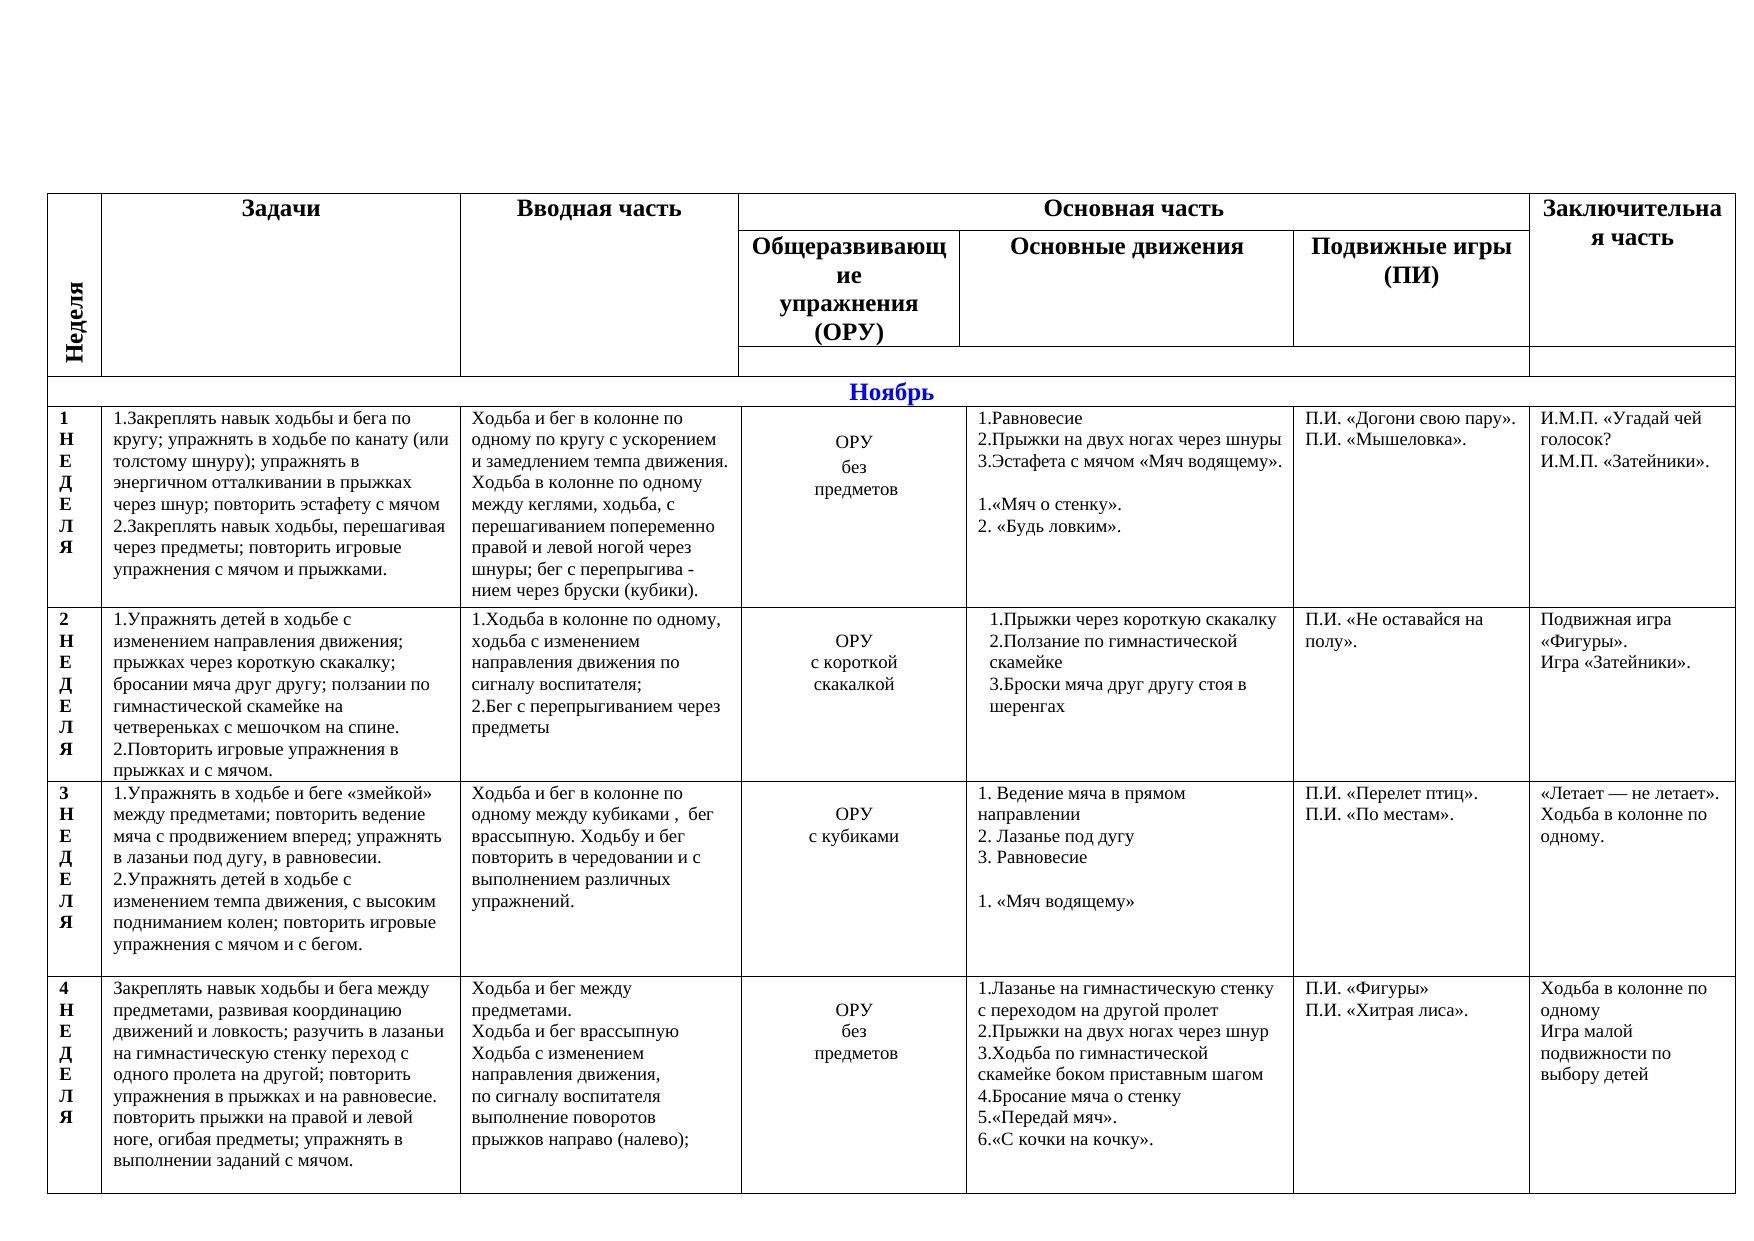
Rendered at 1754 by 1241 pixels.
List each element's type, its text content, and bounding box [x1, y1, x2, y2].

table_header Основная часть [739, 194, 1529, 230]
table_cell ОРУ с кубиками [742, 782, 966, 976]
table_cell 1.Закреплять навык ходьбы и бега по кругу; упражнять в ходьбе по канату (или толстому шнуру); упражнять в энергичном отталкивании в прыжках через шнур; повторить эстафету с мячом 2.Закреплять навык ходьбы, перешагивая через предметы; повторить игровые упражнения с мячом и прыжками. [102, 407, 460, 607]
table_header Неделя [48, 194, 101, 376]
table_cell 1.Прыжки через короткую скакалку 2.Ползание по гимнастической скамейке 3.Броски мяча друг другу стоя в шеренгах [967, 608, 1293, 781]
table_cell 4 Н Е Д Е Л Я [48, 977, 101, 1192]
table_cell 1.Равновесие 2.Прыжки на двух ногах через шнуры 3.Эстафета с мячом «Мяч водящему». 1.«Мяч о стенку». 2. «Будь ловким». [967, 407, 1293, 607]
table_cell П.И. «Догони свою пару». П.И. «Мышеловка». [1294, 407, 1529, 607]
table_cell «Летает — не летает». Ходьба в колонне по одному. [1530, 782, 1735, 976]
table_cell ОРУ без предметов [742, 407, 966, 607]
table_cell Ходьба и бег в колонне по одному по кругу с ускорением и замедлением темпа движения. Ходьба в колонне по одному между кеглями, ходьба, с перешагиванием попеременно правой и левой ногой через шнуры; бег с перепрыгива - нием через бруски (кубики). [461, 407, 741, 607]
table_cell [1530, 347, 1735, 376]
table_cell 1. Ведение мяча в прямом направлении 2. Лазанье под дугу 3. Равновесие 1. «Мяч водящему» [967, 782, 1293, 976]
table_cell Общеразвивающие упражнения (ОРУ) [739, 231, 959, 346]
table_cell 1.Упражнять в ходьбе и беге «змейкой» между предметами; повторить ведение мяча с продвижением вперед; упражнять в лазаньи под дугу, в равновесии. 2.Упражнять детей в ходьбе с изменением темпа движения, с высоким подниманием колен; повторить игровые упражнения с мячом и с бегом. [102, 782, 460, 976]
table_cell Ходьба и бег в колонне по одному между кубиками , бег врассыпную. Ходьбу и бег повторить в чередовании и с выполнением различных упражнений. [461, 782, 741, 976]
table_cell Закреплять навык ходьбы и бега между предметами, развивая координацию движений и ловкость; разучить в лазаньи на гимнастическую стенку переход с одного пролета на другой; повторить упражнения в прыжках и на равновесие. повторить прыжки на правой и левой ноге, огибая предметы; упражнять в выполнении заданий с мячом. [102, 977, 460, 1192]
table_cell 1.Лазанье на гимнастическую стенку с переходом на другой пролет 2.Прыжки на двух ногах через шнур 3.Ходьба по гимнастической скамейке боком приставным шагом 4.Бросание мяча о стенку 5.«Передай мяч». 6.«С кочки на кочку». [967, 977, 1293, 1192]
table_cell 1.Ходьба в колонне по одному, ходьба с изменением направления движения по сигналу воспитателя; 2.Бег с перепрыгиванием через предметы [461, 608, 741, 781]
table_cell 1 Н Е Д Е Л Я [48, 407, 101, 607]
table_cell Подвижные игры (ПИ) [1294, 231, 1529, 346]
table_header Задачи [102, 194, 460, 376]
table_cell Подвижная игра «Фигуры». Игра «Затейники». [1530, 608, 1735, 781]
table_cell П.И. «Перелет птиц». П.И. «По местам». [1294, 782, 1529, 976]
table_cell 2 Н Е Д Е Л Я [48, 608, 101, 781]
table_cell [739, 347, 1529, 376]
table_cell Ходьба и бег между предметами. Ходьба и бег врассыпную Ходьба с изменением направления движения, по сигналу воспитателя выполнение поворотов прыжков направо (налево); [461, 977, 741, 1192]
table_cell И.М.П. «Угадай чей голосок? И.М.П. «Затейники». [1530, 407, 1735, 607]
table_cell 3 Н Е Д Е Л Я [48, 782, 101, 976]
table_cell Ноябрь [48, 377, 1735, 406]
table_cell Основные движения [960, 231, 1293, 346]
table_cell 1.Упражнять детей в ходьбе с изменением направления движения; прыжках через короткую скакалку; бросании мяча друг другу; ползании по гимнастической скамейке на четвереньках с мешочком на спине. 2.Повторить игровые упражнения в прыжках и с мячом. [102, 608, 460, 781]
table_cell П.И. «Не оставайся на полу». [1294, 608, 1529, 781]
table_header Заключительная часть [1530, 194, 1735, 346]
table_header Вводная часть [461, 194, 738, 376]
table_cell ОРУ с короткой скакалкой [742, 608, 966, 781]
table_cell П.И. «Фигуры» П.И. «Хитрая лиса». [1294, 977, 1529, 1192]
table_cell ОРУ без предметов [742, 977, 966, 1192]
table_cell Ходьба в колонне по одному Игра малой подвижности по выбору детей [1530, 977, 1735, 1192]
